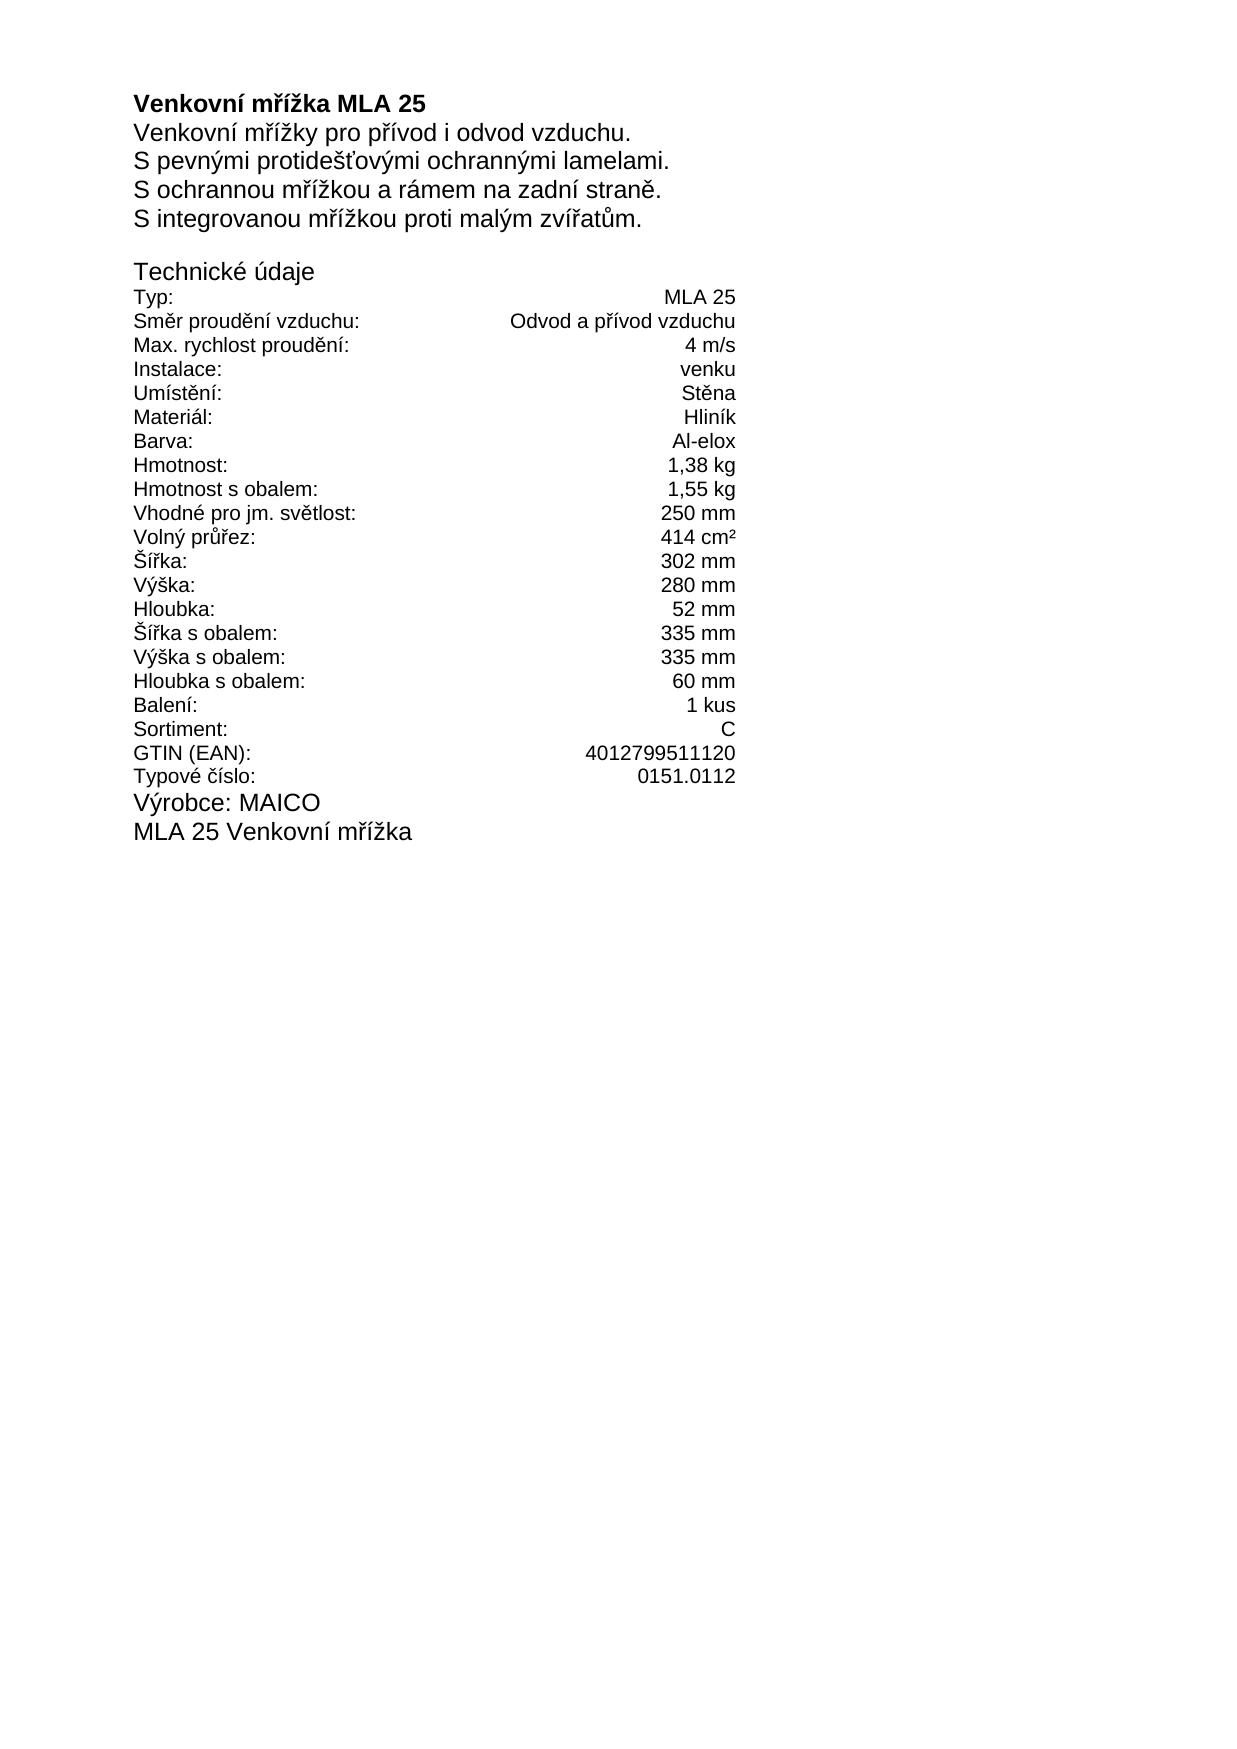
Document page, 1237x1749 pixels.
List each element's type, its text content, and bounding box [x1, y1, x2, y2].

text Venkovní mřížka MLA 25 [133, 89, 1148, 117]
table_cell 250 mm [434, 501, 747, 525]
table_cell Al-elox [434, 429, 747, 453]
table_cell 1,55 kg [434, 477, 747, 501]
table_cell 302 mm [434, 549, 747, 573]
table_cell Vhodné pro jm. světlost: [122, 501, 434, 525]
text S integrovanou mřížkou proti malým zvířatům. [133, 204, 1148, 232]
table_cell Volný průřez: [122, 525, 434, 549]
table_cell Barva: [122, 429, 434, 453]
table_cell 4 m/s [434, 333, 747, 357]
table_cell C [434, 716, 747, 740]
table_cell Výška s obalem: [122, 645, 434, 668]
table_cell Šířka: [122, 549, 434, 573]
table_cell Hloubka: [122, 597, 434, 621]
table_cell Hmotnost: [122, 453, 434, 477]
table_cell 414 cm² [434, 525, 747, 549]
table_cell 52 mm [434, 597, 747, 621]
table_header MLA 25 [434, 285, 747, 309]
text Venkovní mřížky pro přívod i odvod vzduchu. [133, 117, 1148, 146]
table_cell Balení: [122, 693, 434, 716]
table_cell Materiál: [122, 405, 434, 429]
table_cell 280 mm [434, 573, 747, 597]
table_cell 1 kus [434, 693, 747, 716]
table_header Typ: [122, 285, 434, 309]
table_cell Sortiment: [122, 716, 434, 740]
table_cell 335 mm [434, 621, 747, 644]
table_cell Směr proudění vzduchu: [122, 309, 434, 333]
table_cell Odvod a přívod vzduchu [434, 309, 747, 333]
table_cell 1,38 kg [434, 453, 747, 477]
table_cell Hmotnost s obalem: [122, 477, 434, 501]
table_cell 335 mm [434, 645, 747, 668]
table_cell Šířka s obalem: [122, 621, 434, 644]
text MLA 25 Venkovní mřížka [133, 817, 1148, 846]
table_cell Výška: [122, 573, 434, 597]
table_cell Instalace: [122, 357, 434, 381]
table_cell 4012799511120 [434, 740, 747, 764]
table_cell Max. rychlost proudění: [122, 333, 434, 357]
table_cell Umístění: [122, 381, 434, 405]
text S ochrannou mřížkou a rámem na zadní straně. [133, 175, 1148, 204]
table_cell GTIN (EAN): [122, 740, 434, 764]
table_cell 0151.0112 [434, 764, 747, 788]
table_cell Hliník [434, 405, 747, 429]
table_cell 60 mm [434, 669, 747, 692]
table_cell Hloubka s obalem: [122, 669, 434, 692]
text Technické údaje [133, 256, 1148, 285]
text S pevnými protidešťovými ochrannými lamelami. [133, 146, 1148, 175]
text Výrobce: MAICO [133, 788, 1148, 817]
table_cell venku [434, 357, 747, 381]
table_cell Stěna [434, 381, 747, 405]
table_cell Typové číslo: [122, 764, 434, 788]
